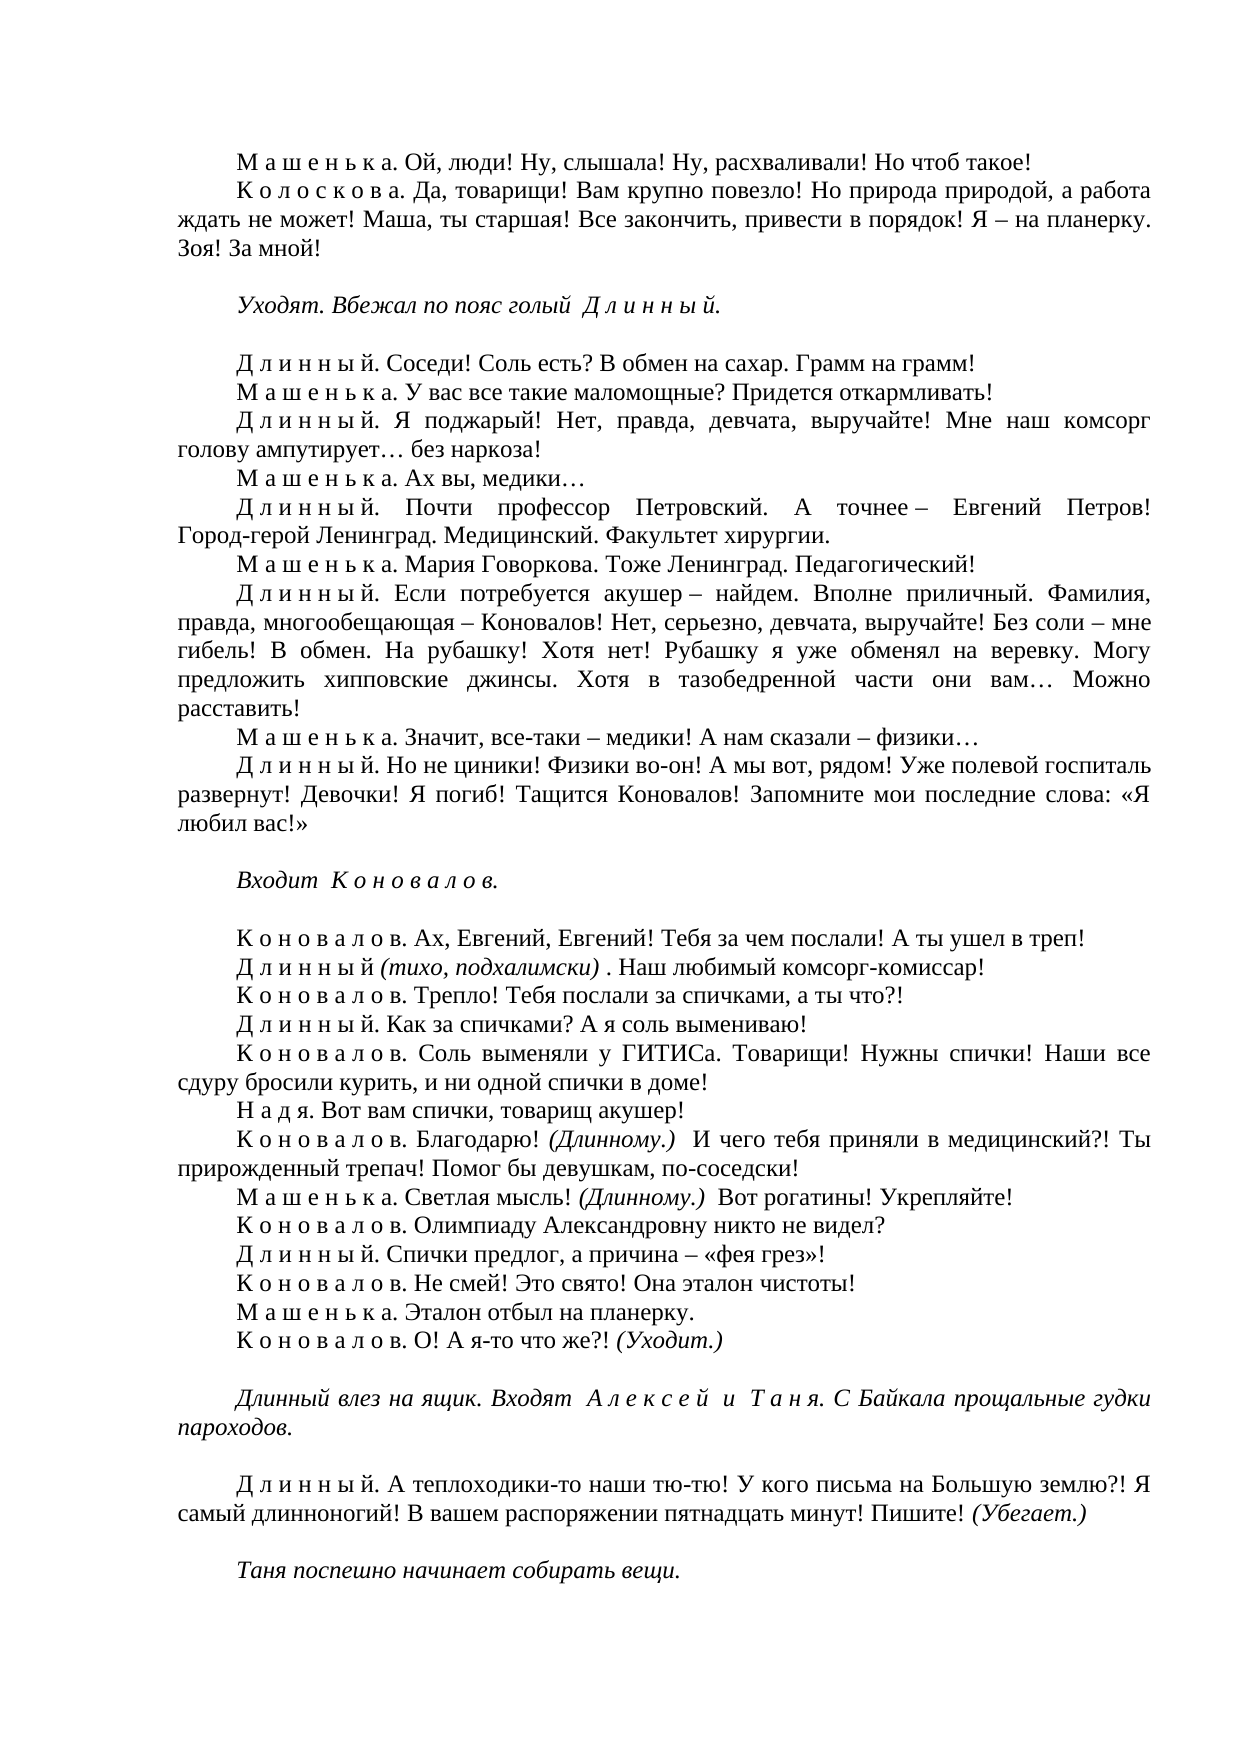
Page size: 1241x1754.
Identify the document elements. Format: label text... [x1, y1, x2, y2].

text Д л и н н ы й. Спички предлог, а причина – «фея грез»! [177, 1239, 1152, 1268]
text Н а д я. Вот вам спички, товарищ акушер! [177, 1096, 1152, 1124]
text М а ш е н ь к а. Мария Говоркова. Тоже Ленинград. Педагогический! [177, 549, 1152, 578]
text К о н о в а л о в. Ах, Евгений, Евгений! Тебя за чем послали! А ты ушел в треп! [177, 923, 1152, 952]
text К о л о с к о в а. Да, товарищи! Вам крупно повезло! Но природа природой, а работа ждать не может! Маша, ты старшая! Все закончить, привести в порядок! Я – на планерку. Зоя! За мной! [177, 176, 1152, 262]
text К о н о в а л о в. О! А я-то что же?! (Уходит.) [177, 1326, 1152, 1354]
text М а ш е н ь к а. Значит, все-таки – медики! А нам сказали – физики… [177, 722, 1152, 751]
text Д л и н н ы й. Но не циники! Физики во-он! А мы вот, рядом! Уже полевой госпиталь развернут! Девочки! Я погиб! Тащится Коновалов! Запомните мои последние слова: «Я любил вас!» [177, 751, 1152, 837]
text М а ш е н ь к а. Ах вы, медики… [177, 463, 1152, 492]
text М а ш е н ь к а. Светлая мысль! (Длинному.) Вот рогатины! Укрепляйте! [177, 1182, 1152, 1211]
text К о н о в а л о в. Соль выменяли у ГИТИСа. Товарищи! Нужны спички! Наши все сдуру бросили курить, и ни одной спички в доме! [177, 1038, 1152, 1096]
text М а ш е н ь к а. Эталон отбыл на планерку. [177, 1297, 1152, 1326]
text Д л и н н ы й. Соседи! Соль есть? В обмен на сахар. Грамм на грамм! [177, 348, 1152, 377]
text Входит К о н о в а л о в. [177, 866, 1152, 894]
text Д л и н н ы й. Почти профессор Петровский. А точнее – Евгений Петров! Город-герой Ленинград. Медицинский. Факультет хирургии. [177, 492, 1152, 549]
text Таня поспешно начинает собирать вещи. [177, 1556, 1152, 1584]
text Д л и н н ы й. Я поджарый! Нет, правда, девчата, выручайте! Мне наш комсорг голову ампутирует… без наркоза! [177, 406, 1152, 463]
text Д л и н н ы й (тихо, подхалимски) . Наш любимый комсорг-комиссар! [177, 952, 1152, 981]
text Д л и н н ы й. Как за спичками? А я соль вымениваю! [177, 1009, 1152, 1038]
text Д л и н н ы й. Если потребуется акушер – найдем. Вполне приличный. Фамилия, правда, многообещающая – Коновалов! Нет, серьезно, девчата, выручайте! Без соли – мне гибель! В обмен. На рубашку! Хотя нет! Рубашку я уже обменял на веревку. Могу предложить хипповские джинсы. Хотя в тазобедренной части они вам… Можно расставить! [177, 578, 1152, 722]
text К о н о в а л о в. Олимпиаду Александровну никто не видел? [177, 1211, 1152, 1239]
text Уходят. Вбежал по пояс голый Д л и н н ы й. [177, 291, 1152, 319]
text К о н о в а л о в. Благодарю! (Длинному.) И чего тебя приняли в медицинский?! Ты прирожденный трепач! Помог бы девушкам, по-соседски! [177, 1124, 1152, 1182]
text М а ш е н ь к а. У вас все такие маломощные? Придется откармливать! [177, 377, 1152, 406]
text М а ш е н ь к а. Ой, люди! Ну, слышала! Ну, расхваливали! Но чтоб такое! [177, 147, 1152, 176]
text К о н о в а л о в. Не смей! Это свято! Она эталон чистоты! [177, 1268, 1152, 1297]
text К о н о в а л о в. Трепло! Тебя послали за спичками, а ты что?! [177, 981, 1152, 1009]
text Длинный влез на ящик. Входят А л е к с е й и Т а н я. С Байкала прощальные гудки пароходов. [177, 1383, 1152, 1441]
text Д л и н н ы й. А теплоходики-то наши тю-тю! У кого письма на Большую землю?! Я самый длинноногий! В вашем распоряжении пятнадцать минут! Пишите! (Убегает.) [177, 1469, 1152, 1527]
